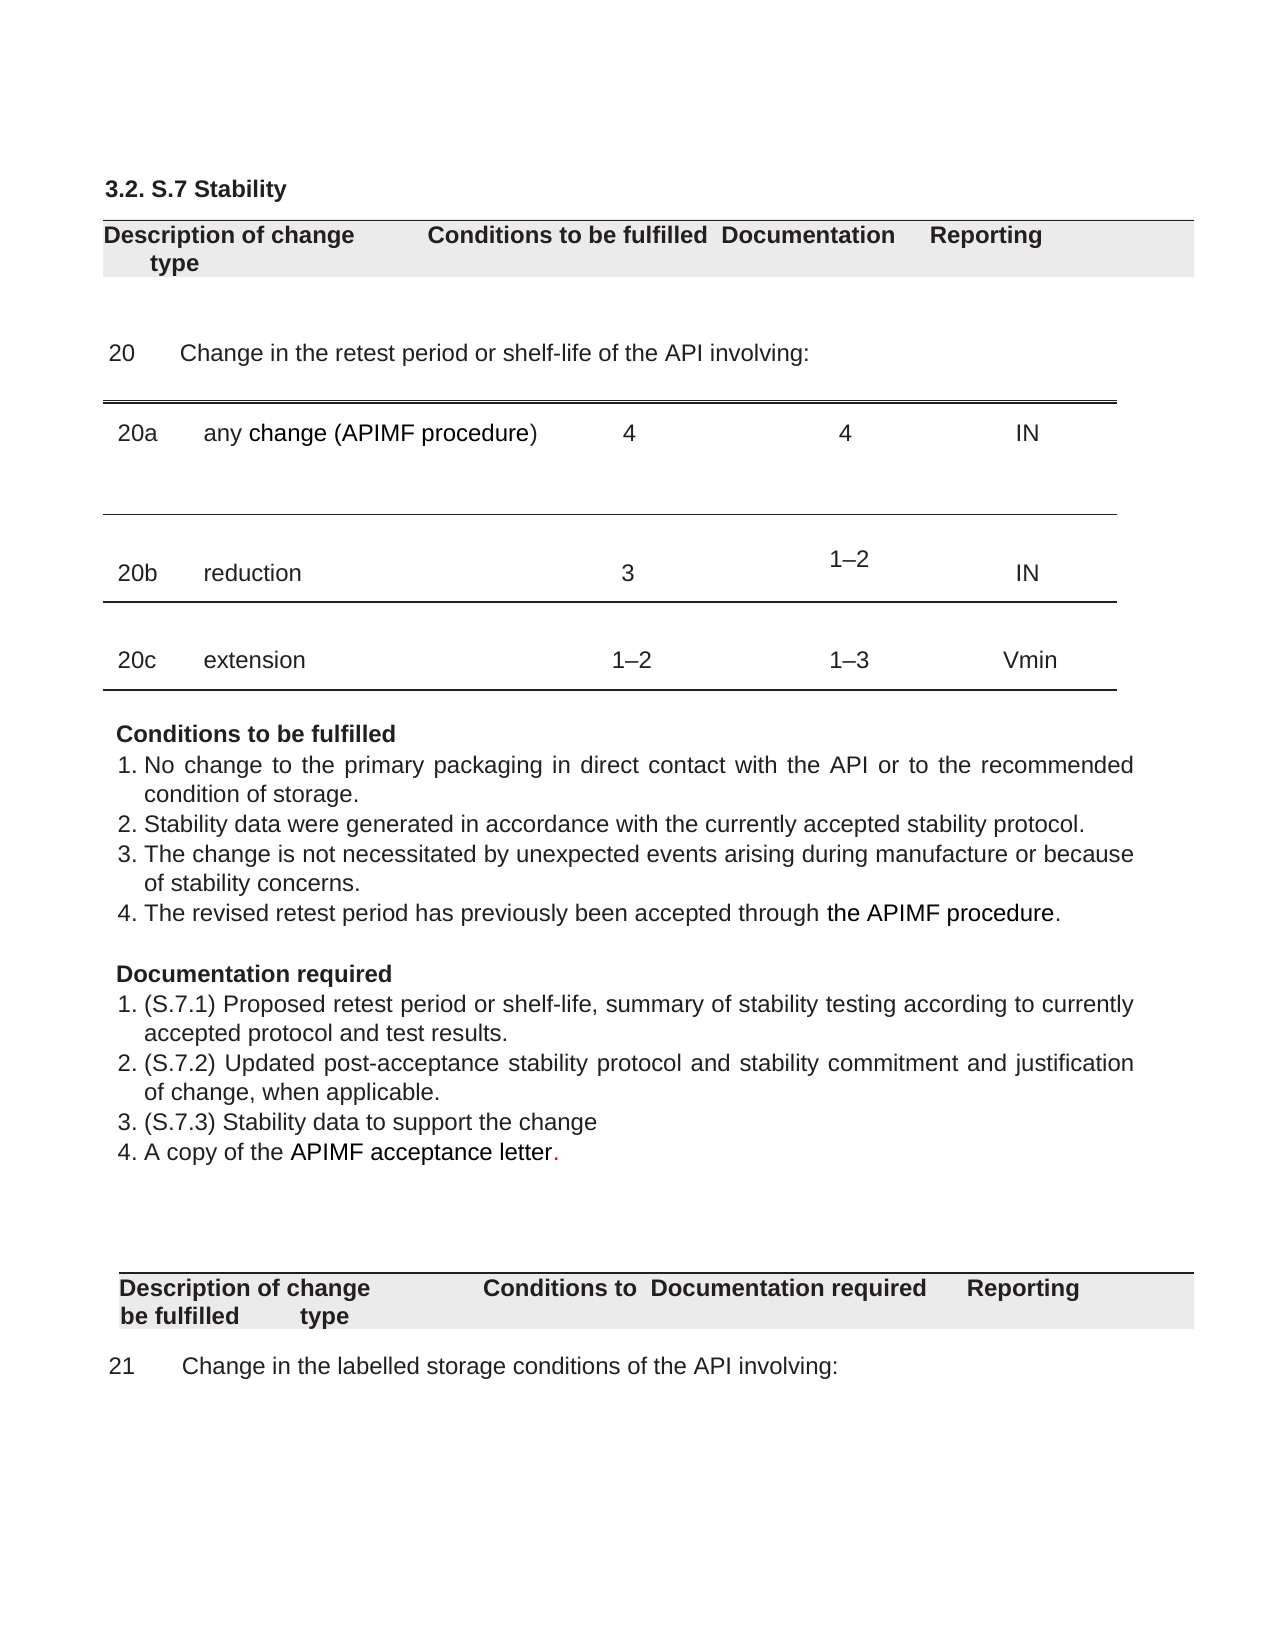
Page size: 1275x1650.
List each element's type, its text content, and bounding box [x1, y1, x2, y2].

table_cell Vmin [1003, 603, 1117, 689]
list (S.7.3) Stability data to support the change [117, 1108, 1136, 1136]
table_cell IN [1003, 515, 1117, 601]
list No change to the primary packaging in direct contact with the API or to the recommended condition of storage. [117, 751, 1136, 807]
table_cell 1–2 [612, 603, 829, 689]
table_header IN [1003, 404, 1117, 514]
list The revised retest period has previously been accepted through the APIMF procedure. [117, 899, 1136, 927]
table_cell 20c [103, 603, 203, 689]
text Description of change Conditions to be fulfilled Documentation Reporting type [103, 221, 1194, 277]
table_cell 1–2 [829, 515, 1003, 601]
table_header 20a [103, 404, 203, 514]
subtitle 3.2. S.7 Stability [105, 175, 1194, 203]
table_header any change (APIMF procedure) [203, 404, 612, 514]
subtitle Documentation required [116, 959, 1194, 987]
list The change is not necessitated by unexpected events arising during manufacture or because of stability concerns. [117, 840, 1136, 896]
table_header 4 [612, 404, 829, 514]
text 21 Change in the labelled storage conditions of the API involving: [0, 1352, 1194, 1379]
table_cell 20b [103, 515, 203, 601]
text Description of change Conditions to Documentation required Reporting be fulfilled type [119, 1274, 1194, 1329]
table_cell 3 [612, 515, 829, 601]
text 20 Change in the retest period or shelf-life of the API involving: [0, 339, 1194, 367]
subtitle Conditions to be fulfilled [116, 720, 1194, 748]
list Stability data were generated in accordance with the currently accepted stability protocol. [117, 810, 1136, 837]
list A copy of the APIMF acceptance letter. [117, 1138, 1136, 1166]
list (S.7.1) Proposed retest period or shelf-life, summary of stability testing according to currently accepted protocol and test results. [117, 990, 1136, 1047]
table_header 4 [829, 404, 1003, 514]
list (S.7.2) Updated post-acceptance stability protocol and stability commitment and justification of change, when applicable. [117, 1049, 1136, 1106]
table_cell reduction [203, 515, 612, 601]
table_cell 1–3 [829, 603, 1003, 689]
table_cell extension [203, 603, 612, 689]
